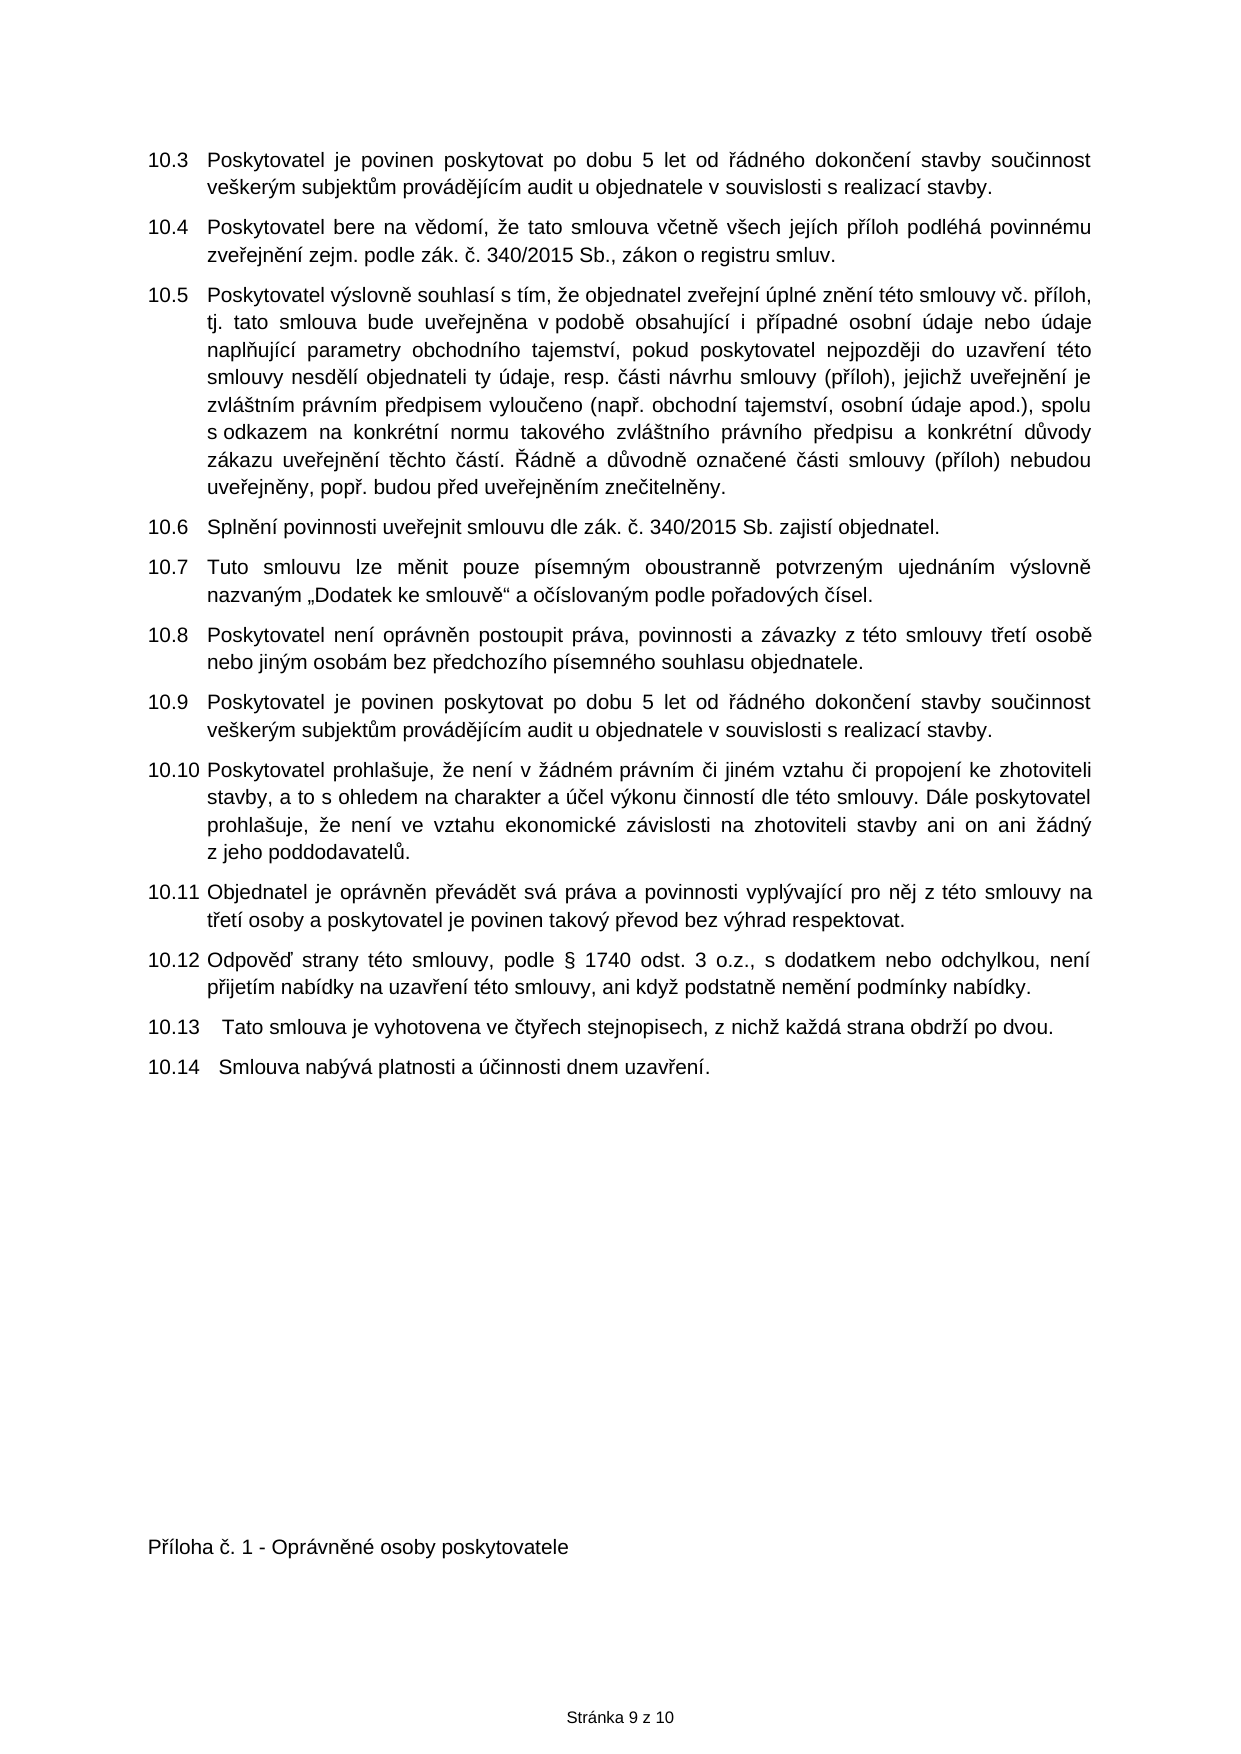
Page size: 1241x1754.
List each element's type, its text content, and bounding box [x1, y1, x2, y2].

list Odpověď strany této smlouvy, podle § 1740 odst. 3 o.z., s dodatkem nebo odchylkou, není přijetím nabídky na uzavření této smlouvy, ani když podstatně nemění podmínky nabídky. [148, 948, 1092, 999]
list Splnění povinnosti uveřejnit smlouvu dle zák. č. 340/2015 Sb. zajistí objednatel. [148, 515, 1092, 539]
list Objednatel je oprávněn převádět svá práva a povinnosti vyplývající pro něj z této smlouvy na třetí osoby a poskytovatel je povinen takový převod bez výhrad respektovat. [148, 880, 1092, 932]
list Poskytovatel je povinen poskytovat po dobu 5 let od řádného dokončení stavby součinnost veškerým subjektům provádějícím audit u objednatele v souvislosti s realizací stavby. [148, 148, 1092, 199]
list Poskytovatel prohlašuje, že není v žádném právním či jiném vztahu či propojení ke zhotoviteli stavby, a to s ohledem na charakter a účel výkonu činností dle této smlouvy. Dále poskytovatel prohlašuje, že není ve vztahu ekonomické závislosti na zhotoviteli stavby ani on ani žádný z jeho poddodavatelů. [148, 758, 1092, 864]
list Tuto smlouvu lze měnit pouze písemným oboustranně potvrzeným ujednáním výslovně nazvaným „Dodatek ke smlouvě“ a očíslovaným podle pořadových čísel. [148, 555, 1092, 607]
list Smlouva nabývá platnosti a účinnosti dnem uzavření. [148, 1055, 1092, 1079]
list Poskytovatel je povinen poskytovat po dobu 5 let od řádného dokončení stavby součinnost veškerým subjektům provádějícím audit u objednatele v souvislosti s realizací stavby. [148, 690, 1092, 742]
list Poskytovatel není oprávněn postoupit práva, povinnosti a závazky z této smlouvy třetí osobě nebo jiným osobám bez předchozího písemného souhlasu objednatele. [148, 623, 1092, 674]
list Poskytovatel výslovně souhlasí s tím, že objednatel zveřejní úplné znění této smlouvy vč. příloh, tj. tato smlouva bude uveřejněna v podobě obsahující i případné osobní údaje nebo údaje naplňující parametry obchodního tajemství, pokud poskytovatel nejpozději do uzavření této smlouvy nesdělí objednateli ty údaje, resp. části návrhu smlouvy (příloh), jejichž uveřejnění je zvláštním právním předpisem vyloučeno (např. obchodní tajemství, osobní údaje apod.), spolu s odkazem na konkrétní normu takového zvláštního právního předpisu a konkrétní důvody zákazu uveřejnění těchto částí. Řádně a důvodně označené části smlouvy (příloh) nebudou uveřejněny, popř. budou před uveřejněním znečitelněny. [148, 283, 1092, 499]
text Příloha č. 1 - Oprávněné osoby poskytovatele [148, 1535, 1092, 1559]
list Tato smlouva je vyhotovena ve čtyřech stejnopisech, z nichž každá strana obdrží po dvou. [148, 1015, 1092, 1039]
list Poskytovatel bere na vědomí, že tato smlouva včetně všech jejích příloh podléhá povinnému zveřejnění zejm. podle zák. č. 340/2015 Sb., zákon o registru smluv. [148, 215, 1092, 267]
